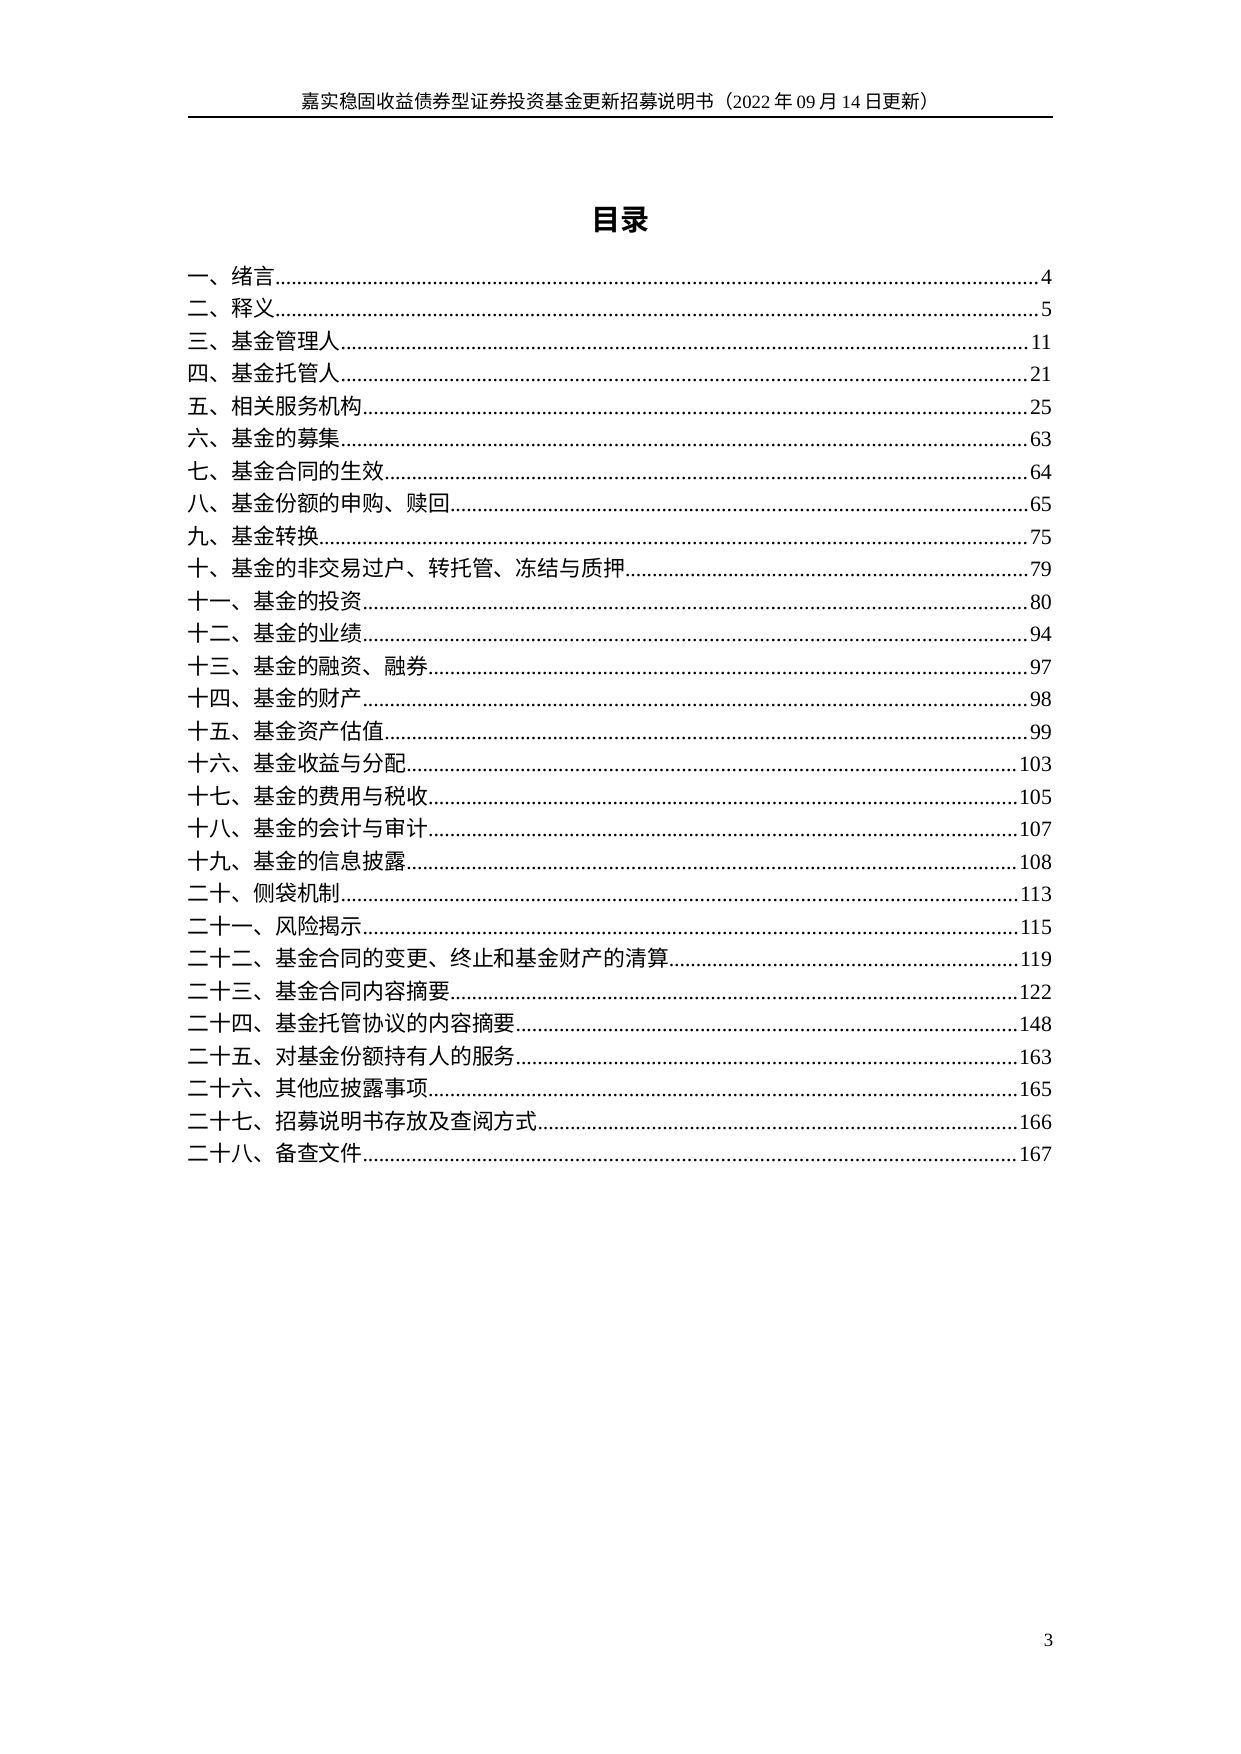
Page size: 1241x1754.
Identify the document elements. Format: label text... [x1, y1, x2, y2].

text 十、基金的非交易过户、转托管、冻结与质押 79 [187, 551, 1053, 583]
text 一、绪言 4 [187, 258, 1053, 291]
text 二十七、招募说明书存放及查阅方式 166 [187, 1103, 1053, 1136]
text 十七、基金的费用与税收 105 [187, 778, 1053, 811]
text 二十五、对基金份额持有人的服务 163 [187, 1038, 1053, 1071]
text 十四、基金的财产 98 [187, 681, 1053, 713]
text 九、基金转换 75 [187, 518, 1053, 551]
text 五、相关服务机构 25 [187, 388, 1053, 421]
text 二十二、基金合同的变更、终止和基金财产的清算 119 [187, 941, 1053, 973]
text 三、基金管理人 11 [187, 323, 1053, 356]
text 十二、基金的业绩 94 [187, 616, 1053, 648]
text 二十四、基金托管协议的内容摘要 148 [187, 1006, 1053, 1038]
text 十五、基金资产估值 99 [187, 713, 1053, 746]
text 四、基金托管人 21 [187, 356, 1053, 388]
text 二十六、其他应披露事项 165 [187, 1071, 1053, 1103]
text 二十八、备查文件 167 [187, 1136, 1053, 1168]
text 七、基金合同的生效 64 [187, 453, 1053, 486]
text 十三、基金的融资、融券 97 [187, 648, 1053, 681]
text 十六、基金收益与分配 103 [187, 746, 1053, 778]
text 二十一、风险揭示 115 [187, 908, 1053, 941]
text 十一、基金的投资 80 [187, 583, 1053, 616]
text 目录 [187, 187, 1053, 252]
text 二、释义 5 [187, 291, 1053, 323]
text 八、基金份额的申购、赎回 65 [187, 486, 1053, 518]
text 六、基金的募集 63 [187, 421, 1053, 453]
text 二十三、基金合同内容摘要 122 [187, 973, 1053, 1006]
text 二十、侧袋机制 113 [187, 876, 1053, 908]
text 十八、基金的会计与审计 107 [187, 811, 1053, 843]
text 十九、基金的信息披露 108 [187, 843, 1053, 876]
